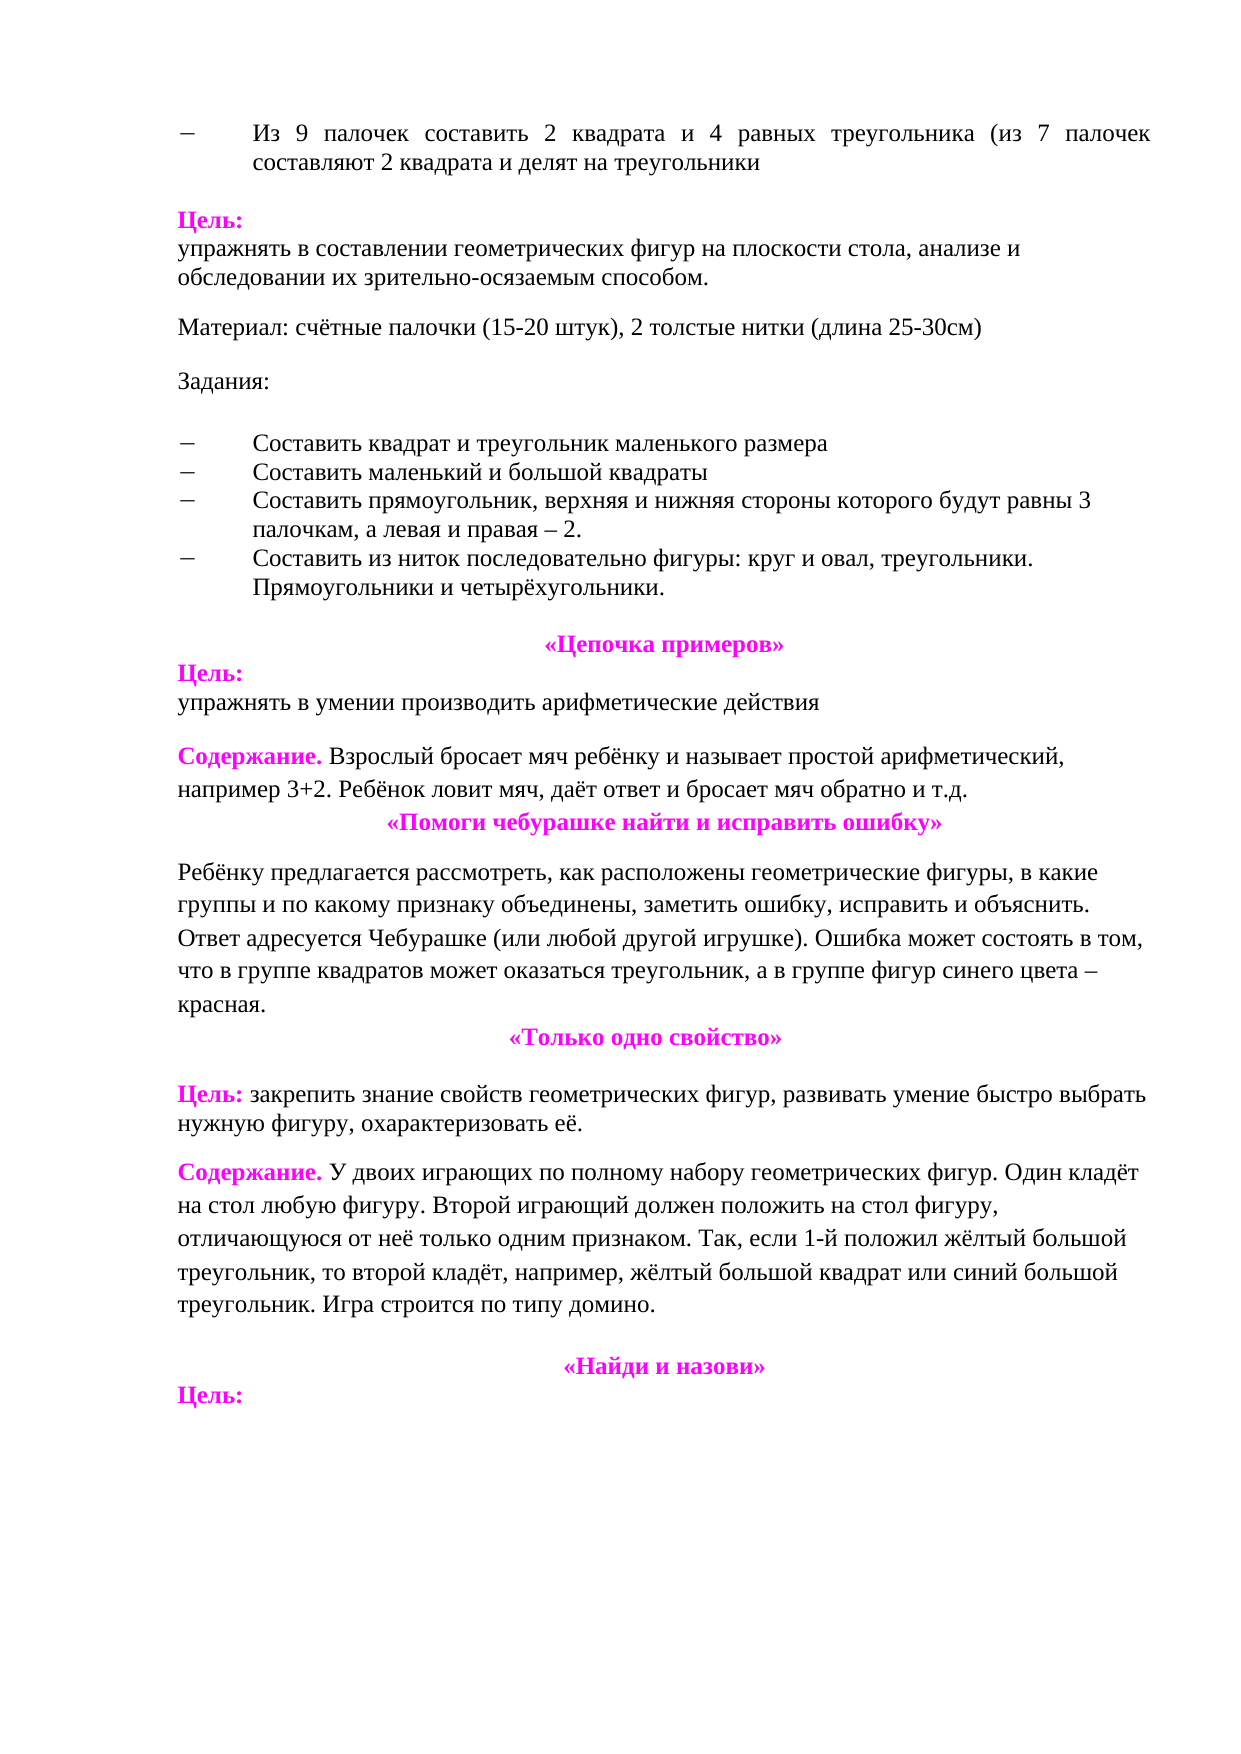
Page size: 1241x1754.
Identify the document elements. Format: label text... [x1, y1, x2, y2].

subtitle Ребёнку предлагается рассмотреть, как расположены геометрические фигуры, в какие группы и по какому признаку объединены, заметить ошибку, исправить и объяснить. Ответ адресуется Чебурашке (или любой другой игрушке). Ошибка может состоять в том, что в группе квадратов может оказаться треугольник, а в группе фигур синего цвета – красная. [177, 857, 1152, 1017]
subtitle Материал: счётные палочки (15-20 штук), 2 толстые нитки (длина 25-30см) [177, 312, 1152, 341]
subtitle Содержание. Взрослый бросает мяч ребёнку и называет простой арифметический, например 3+2. Ребёнок ловит мяч, даёт ответ и бросает мяч обратно и т.д. [177, 741, 1152, 803]
text «Помоги чебурашке найти и исправить ошибку» [177, 807, 1152, 836]
text Цель: [177, 658, 1152, 687]
text «Найди и назови» [177, 1351, 1152, 1380]
text Цель: закрепить знание свойств геометрических фигур, развивать умение быстро выбрать нужную фигуру, охарактеризовать её. [177, 1079, 1152, 1137]
subtitle упражнять в умении производить арифметические действия [177, 687, 1152, 716]
subtitle Составить маленький и большой квадраты [177, 457, 1152, 485]
subtitle Составить из ниток последовательно фигуры: круг и овал, треугольники. Прямоугольники и четырёхугольники. [177, 543, 1152, 600]
text Цель: [177, 1380, 1152, 1409]
subtitle Задания: [177, 366, 1152, 394]
text Цель: [177, 205, 1152, 233]
subtitle Из 9 палочек составить 2 квадрата и 4 равных треугольника (из 7 палочек составляют 2 квадрата и делят на треугольники [177, 118, 1152, 176]
text «Только одно свойство» [177, 1022, 1152, 1050]
subtitle Содержание. У двоих играющих по полному набору геометрических фигур. Один кладёт на стол любую фигуру. Второй играющий должен положить на стол фигуру, отличающуюся от неё только одним признаком. Так, если 1-й положил жёлтый большой треугольник, то второй кладёт, например, жёлтый большой квадрат или синий большой треугольник. Игра строится по типу домино. [177, 1157, 1152, 1318]
text «Цепочка примеров» [177, 629, 1152, 658]
text упражнять в составлении геометрических фигур на плоскости стола, анализе и обследовании их зрительно-осязаемым способом. [177, 233, 1152, 291]
subtitle Составить квадрат и треугольник маленького размера [177, 428, 1152, 457]
subtitle Составить прямоугольник, верхняя и нижняя стороны которого будут равны 3 палочкам, а левая и правая – 2. [177, 485, 1152, 543]
